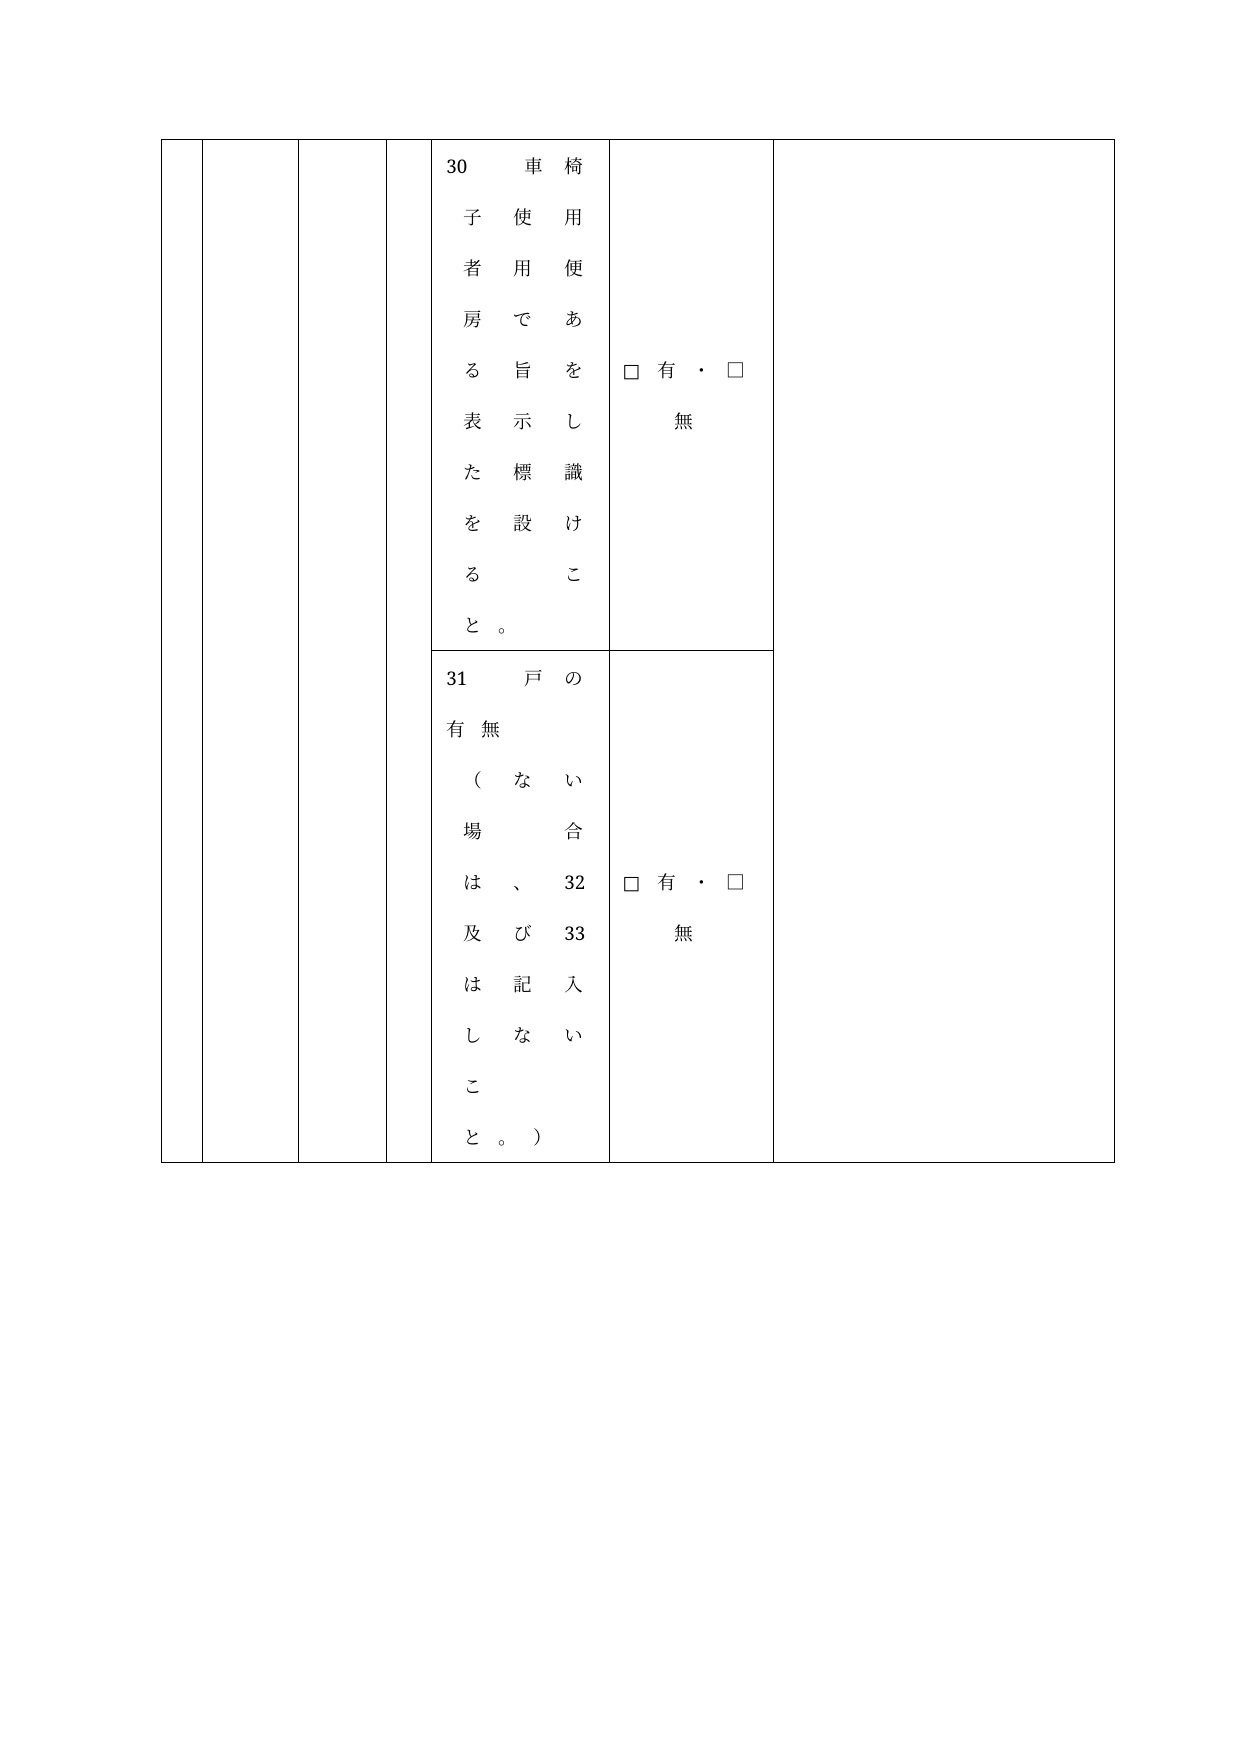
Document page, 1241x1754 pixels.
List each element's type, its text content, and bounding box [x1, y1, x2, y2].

table_cell 30 車椅子使用者用便房である旨を表示した標識を設けること。 [432, 140, 609, 650]
table_cell □有・□無 [610, 140, 773, 650]
table_cell □有・□無 [610, 651, 773, 1162]
table_cell 31 戸の有無 （ない場合は、32及び33は記入しないこと。） [432, 651, 609, 1162]
